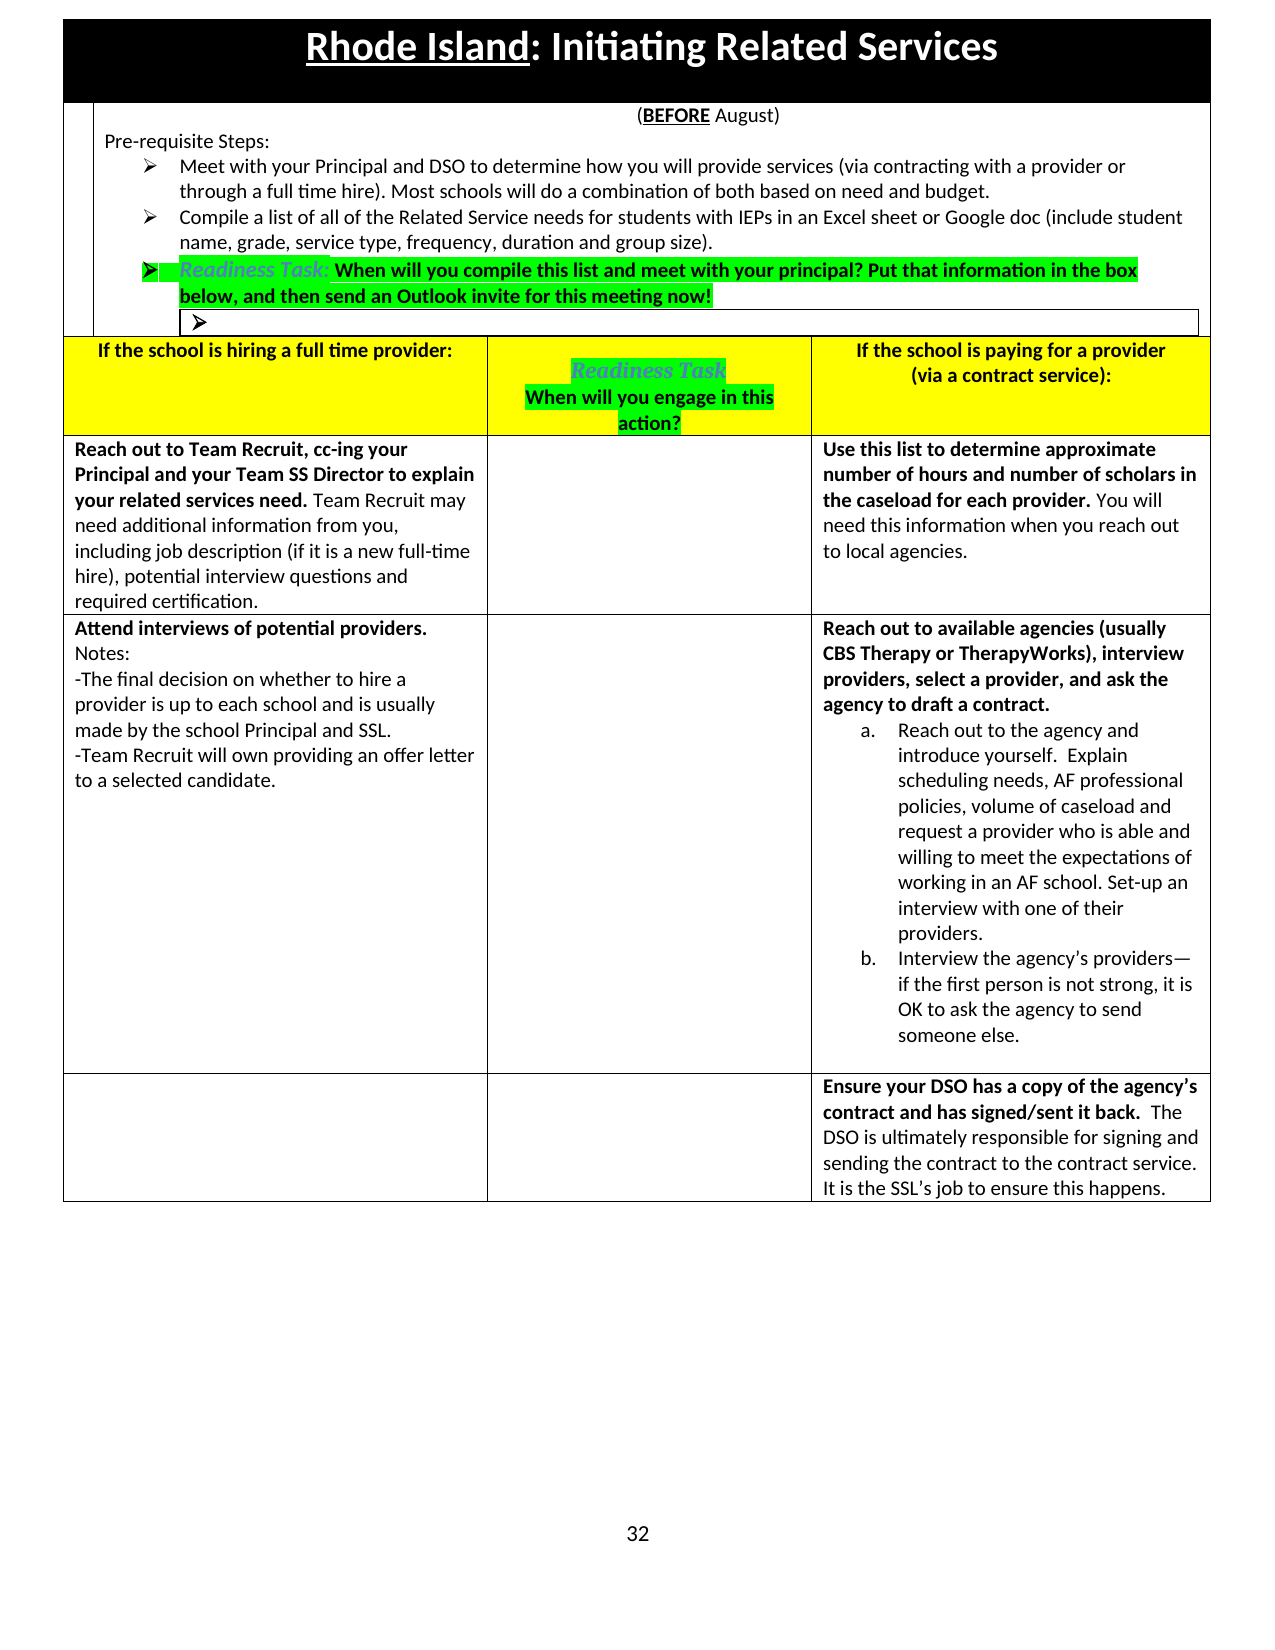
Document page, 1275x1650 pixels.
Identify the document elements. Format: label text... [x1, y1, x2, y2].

table_cell Attend interviews of potential providers. Notes: -The final decision on whether to hire a provider is up to each school and is usually made by the school Principal and SSL. -Team Recruit will own providing an offer letter to a selected candidate. [64, 615, 487, 1073]
table_cell [64, 103, 93, 336]
table_header [64, 20, 93, 101]
table_cell [488, 1074, 811, 1201]
table_cell Reach out to Team Recruit, cc-ing your Principal and your Team SS Director to explain your related services need. Team Recruit may need additional information from you, including job description (if it is a new full-time hire), potential interview questions and required certification. [64, 436, 487, 614]
table_cell Readiness Task When will you engage in this action? [488, 337, 811, 435]
table_cell [64, 1074, 487, 1201]
table_cell (BEFORE August) Pre-requisite Steps: Meet with your Principal and DSO to determine how you will provide services (via contracting with a provider or through a full time hire). Most schools will do a combination of both based on need and budget. Compile a list of all of the Related Service needs for students with IEPs in an Excel sheet or Google doc (include student name, grade, service type, frequency, duration and group size). Readiness Task: When will you compile this list and meet with your principal? Put that information in the box below, and then send an Outlook invite for this meeting now! [94, 103, 1210, 336]
table_cell Use this list to determine approximate number of hours and number of scholars in the caseload for each provider. You will need this information when you reach out to local agencies. [812, 436, 1210, 614]
table_cell [488, 436, 811, 614]
table_cell If the school is paying for a provider (via a contract service): [812, 337, 1210, 435]
table_cell Ensure your DSO has a copy of the agency’s contract and has signed/sent it back. The DSO is ultimately responsible for signing and sending the contract to the contract service. It is the SSL’s job to ensure this happens. [812, 1074, 1210, 1201]
table_cell [488, 615, 811, 1073]
table_header Rhode Island: Initiating Related Services [94, 20, 1210, 101]
table_cell Reach out to available agencies (usually CBS Therapy or TherapyWorks), interview providers, select a provider, and ask the agency to draft a contract. Reach out to the agency and introduce yourself. Explain scheduling needs, AF professional policies, volume of caseload and request a provider who is able and willing to meet the expectations of working in an AF school. Set-up an interview with one of their providers. Interview the agency’s providers—if the first person is not strong, it is OK to ask the agency to send someone else. [812, 615, 1210, 1073]
table_cell If the school is hiring a full time provider: [64, 337, 487, 435]
